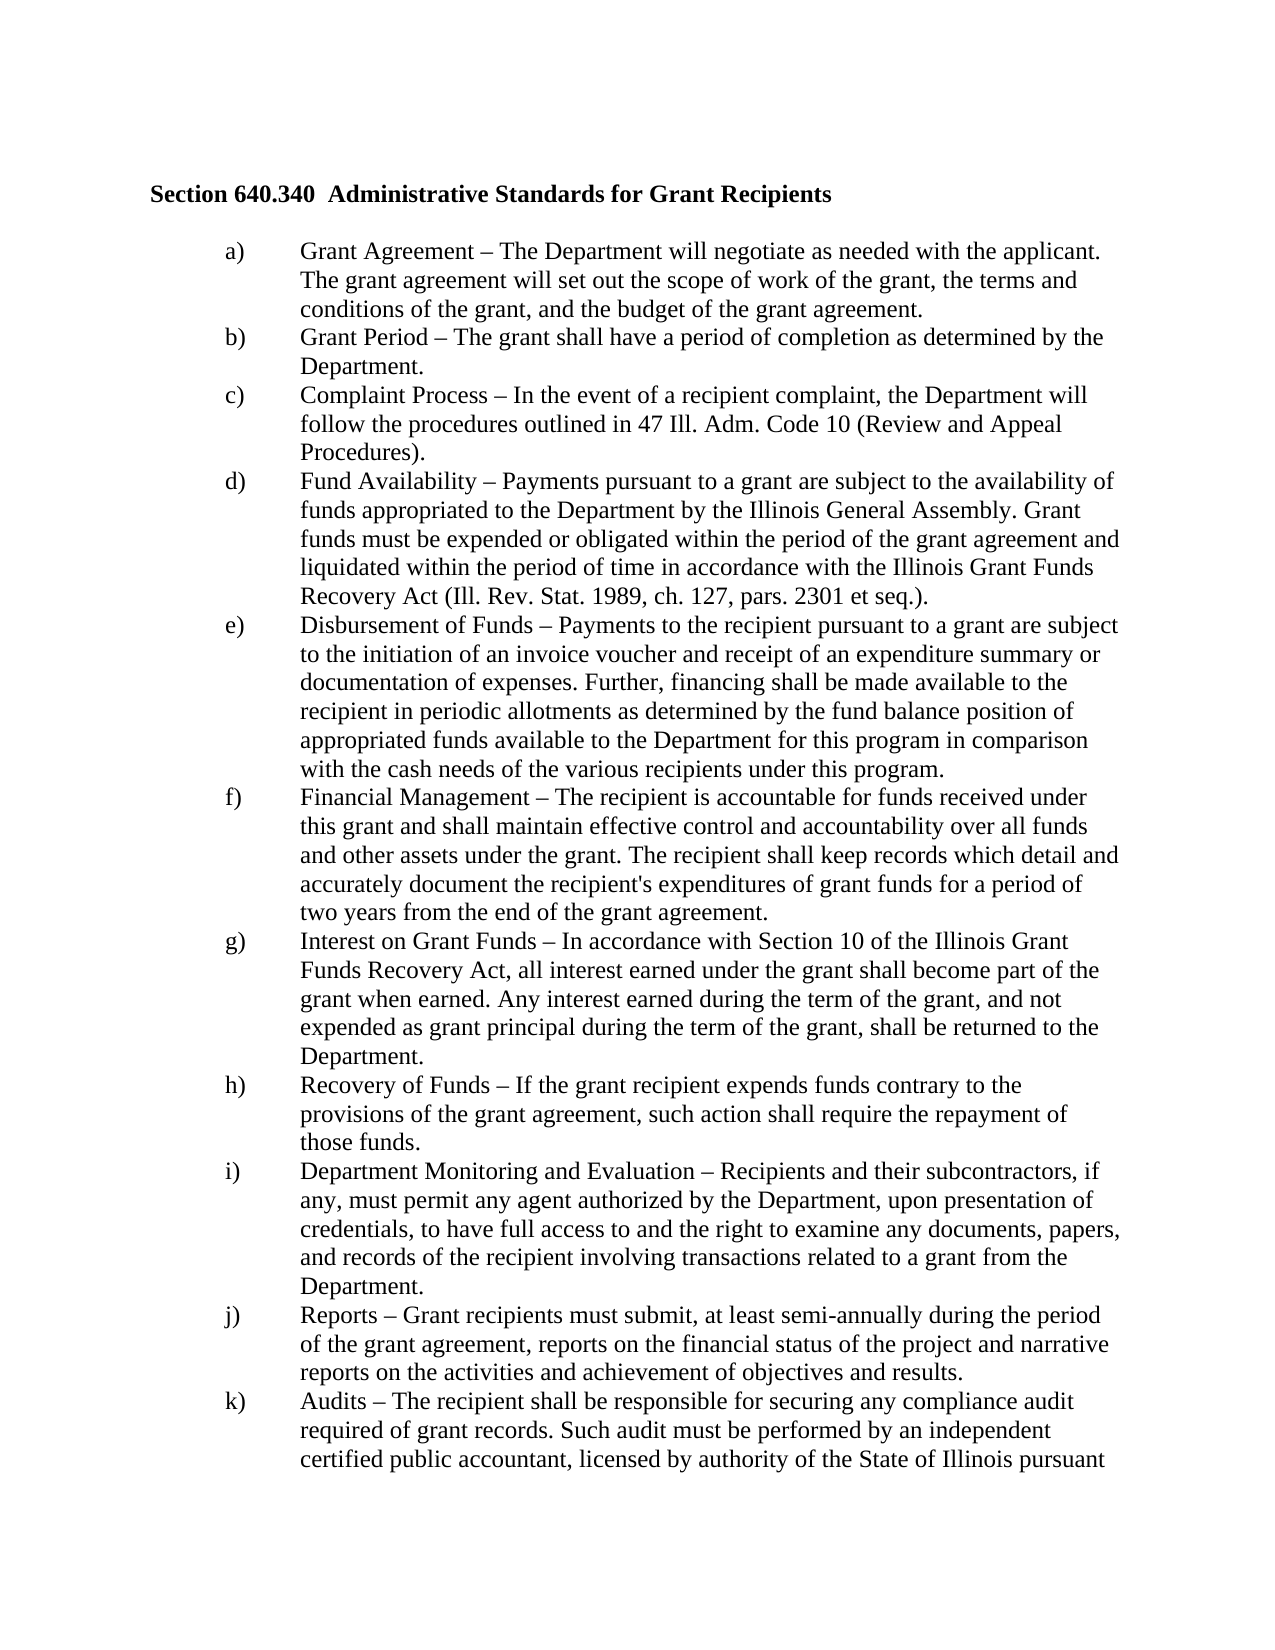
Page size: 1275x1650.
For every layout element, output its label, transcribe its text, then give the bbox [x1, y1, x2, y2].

text b) Grant Period – The grant shall have a period of completion as determined by the Department. [225, 322, 1125, 380]
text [225, 1386, 1125, 1472]
text c) Complaint Process – In the event of a recipient complaint, the Department will follow the procedures outlined in 47 Ill. Adm. Code 10 (Review and Appeal Procedures). [225, 380, 1125, 466]
text Section 640.340 Administrative Standards for Grant Recipients [150, 179, 1125, 207]
text i) Department Monitoring and Evaluation – Recipients and their subcontractors, if any, must permit any agent authorized by the Department, upon presentation of credentials, to have full access to and the right to examine any documents, papers, and records of the recipient involving transactions related to a grant from the Department. [225, 1156, 1125, 1300]
text j) Reports – Grant recipients must submit, at least semi-annually during the period of the grant agreement, reports on the financial status of the project and narrative reports on the activities and achievement of objectives and results. [225, 1300, 1125, 1386]
text f) Financial Management – The recipient is accountable for funds received under this grant and shall maintain effective control and accountability over all funds and other assets under the grant. The recipient shall keep records which detail and accurately document the recipient's expenditures of grant funds for a period of two years from the end of the grant agreement. [225, 782, 1125, 926]
text h) Recovery of Funds – If the grant recipient expends funds contrary to the provisions of the grant agreement, such action shall require the repayment of those funds. [225, 1070, 1125, 1156]
text e) Disbursement of Funds – Payments to the recipient pursuant to a grant are subject to the initiation of an invoice voucher and receipt of an expenditure summary or documentation of expenses. Further, financing shall be made available to the recipient in periodic allotments as determined by the fund balance position of appropriated funds available to the Department for this program in comparison with the cash needs of the various recipients under this program. [225, 610, 1125, 782]
text a) Grant Agreement – The Department will negotiate as needed with the applicant. The grant agreement will set out the scope of work of the grant, the terms and conditions of the grant, and the budget of the grant agreement. [225, 236, 1125, 322]
text d) Fund Availability – Payments pursuant to a grant are subject to the availability of funds appropriated to the Department by the Illinois General Assembly. Grant funds must be expended or obligated within the period of the grant agreement and liquidated within the period of time in accordance with the Illinois Grant Funds Recovery Act (Ill. Rev. Stat. 1989, ch. 127, pars. 2301 et seq.). [225, 466, 1125, 610]
text g) Interest on Grant Funds – In accordance with Section 10 of the Illinois Grant Funds Recovery Act, all interest earned under the grant shall become part of the grant when earned. Any interest earned during the term of the grant, and not expended as grant principal during the term of the grant, shall be returned to the Department. [225, 926, 1125, 1070]
